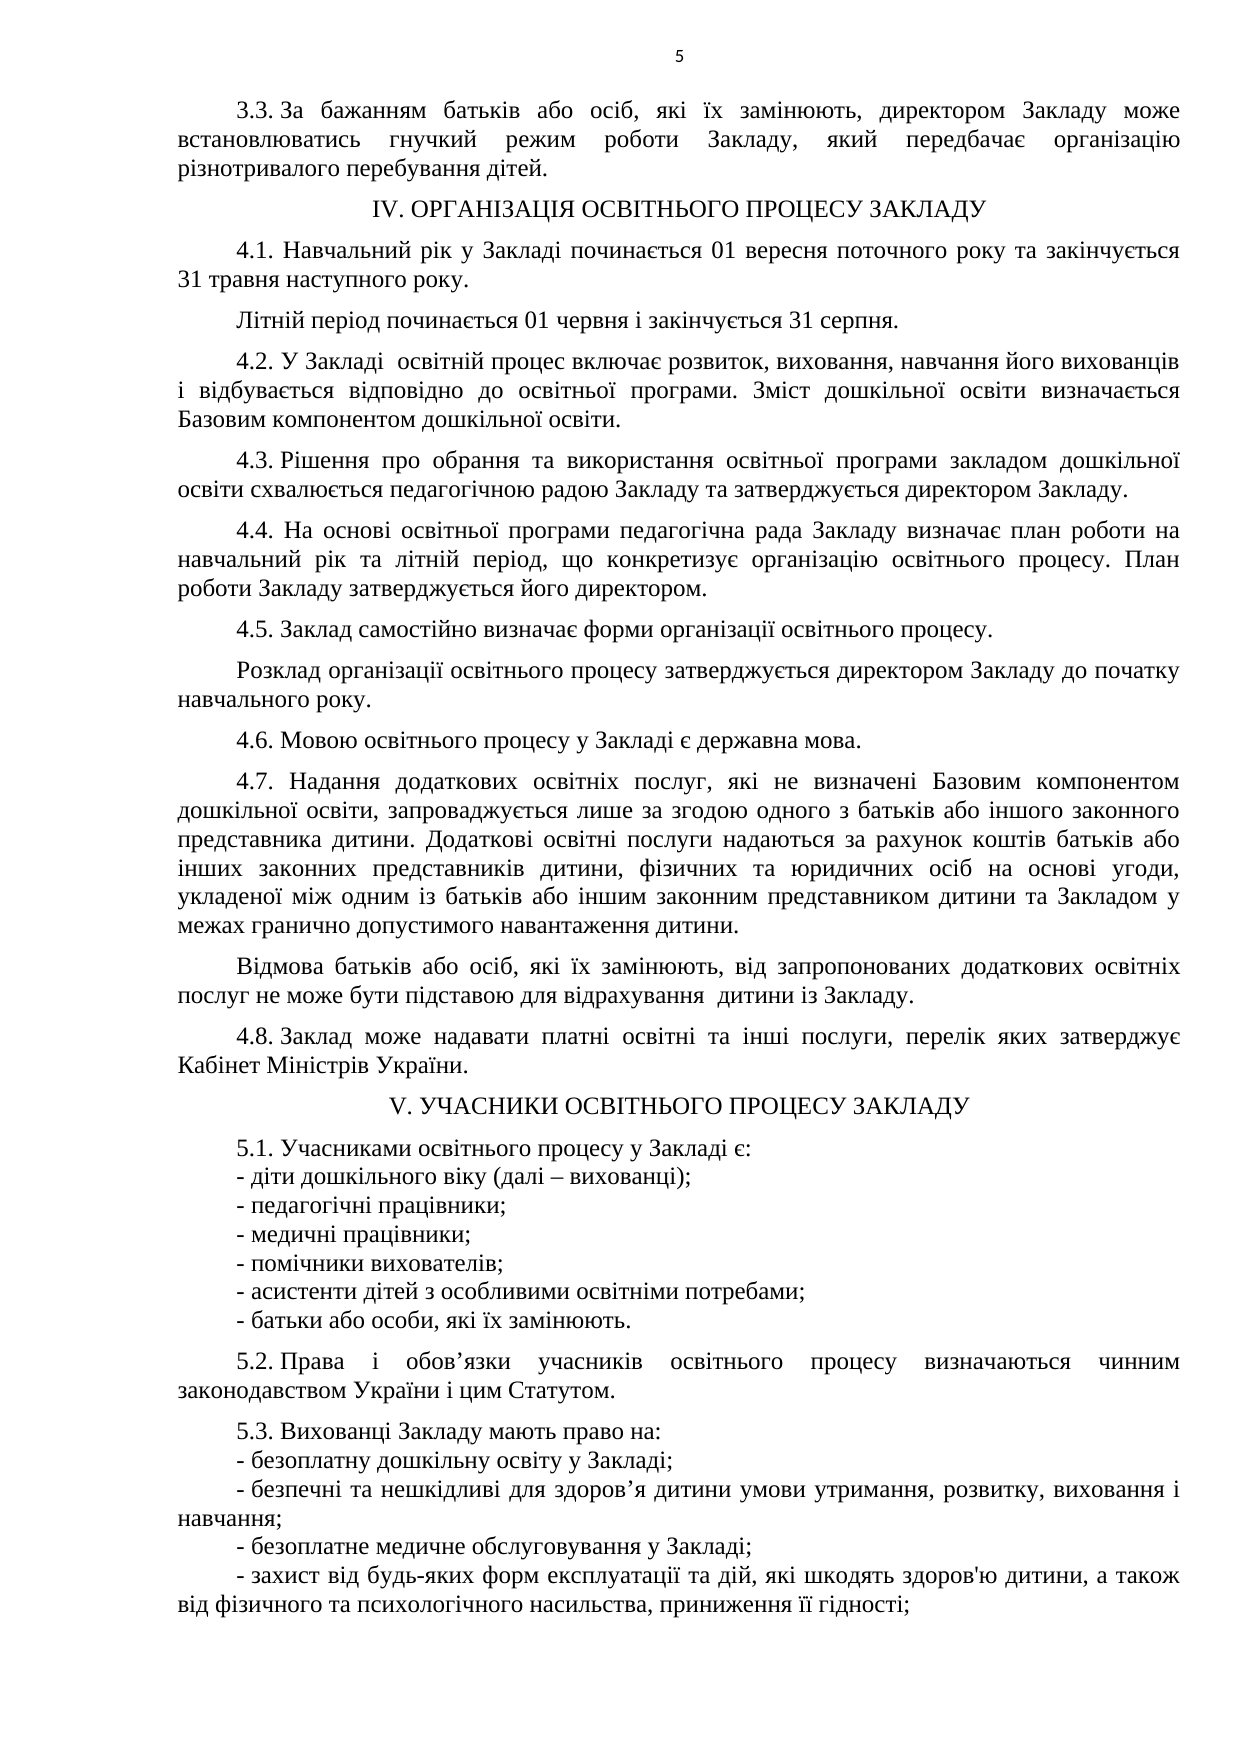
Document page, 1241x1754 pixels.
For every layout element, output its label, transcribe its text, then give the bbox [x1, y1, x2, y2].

text - діти дошкільного віку (далі – вихованці); [177, 1161, 1181, 1190]
text - захист від будь-яких форм експлуатації та дій, які шкодять здоров'ю дитини, а також від фізичного та психологічного насильства, приниження її гідності; [177, 1560, 1181, 1618]
text 3.3. За бажанням батьків або осіб, які їх замінюють, директором Закладу може встановлюватись гнучкий режим роботи Закладу, який передбачає організацію різнотривалого перебування дітей. [177, 95, 1181, 181]
text Літній період починається 01 червня і закінчується 31 серпня. [177, 305, 1181, 334]
text - педагогічні працівники; [177, 1190, 1181, 1219]
text 4.3. Рішення про обрання та використання освітньої програми закладом дошкільної освіти схвалюється педагогічною радою Закладу та затверджується директором Закладу. [177, 445, 1181, 503]
text - батьки або особи, які їх замінюють. [177, 1305, 1181, 1334]
text 5.3. Вихованці Закладу мають право на: [177, 1416, 1181, 1445]
text V. УЧАСНИКИ ОСВІТНЬОГО ПРОЦЕСУ ЗАКЛАДУ [177, 1091, 1181, 1120]
text 5.2. Права і обов’язки учасників освітнього процесу визначаються чинним законодавством України і цим Статутом. [177, 1346, 1181, 1404]
text 4.7. Надання додаткових освітніх послуг, які не визначені Базовим компонентом дошкільної освіти, запроваджується лише за згодою одного з батьків або іншого законного представника дитини. Додаткові освітні послуги надаються за рахунок коштів батьків або інших законних представників дитини, фізичних та юридичних осіб на основі угоди, укладеної між одним із батьків або іншим законним представником дитини та Закладом у межах гранично допустимого навантаження дитини. [177, 766, 1181, 939]
text 4.1. Навчальний рік у Закладі починається 01 вересня поточного року та закінчується 31 травня наступного року. [177, 235, 1181, 293]
text 4.4. На основі освітньої програми педагогічна рада Закладу визначає план роботи на навчальний рік та літній період, що конкретизує організацію освітнього процесу. План роботи Закладу затверджується його директором. [177, 515, 1181, 601]
text - безоплатну дошкільну освіту у Закладі; [177, 1445, 1181, 1474]
text 4.6. Мовою освітнього процесу у Закладі є державна мова. [177, 725, 1181, 754]
text 4.8. Заклад може надавати платні освітні та інші послуги, перелік яких затверджує Кабінет Міністрів України. [177, 1021, 1181, 1079]
text 5.1. Учасниками освітнього процесу у Закладі є: [177, 1133, 1181, 1161]
text - помічники вихователів; [177, 1248, 1181, 1276]
text - асистенти дітей з особливими освітніми потребами; [177, 1276, 1181, 1305]
text 4.2. У Закладі освітній процес включає розвиток, виховання, навчання його вихованців і відбувається відповідно до освітньої програми. Зміст дошкільної освіти визначається Базовим компонентом дошкільної освіти. [177, 346, 1181, 433]
text Розклад організації освітнього процесу затверджується директором Закладу до початку навчального року. [177, 655, 1181, 713]
text - безоплатне медичне обслуговування у Закладі; [177, 1531, 1181, 1560]
text - безпечні та нешкідливі для здоров’я дитини умови утримання, розвитку, виховання і навчання; [177, 1474, 1181, 1531]
text - медичні працівники; [177, 1219, 1181, 1248]
text IV. ОРГАНІЗАЦІЯ ОСВІТНЬОГО ПРОЦЕСУ ЗАКЛАДУ [177, 194, 1181, 223]
text Відмова батьків або осіб, які їх замінюють, від запропонованих додаткових освітніх послуг не може бути підставою для відрахування дитини із Закладу. [177, 951, 1181, 1009]
text 4.5. Заклад самостійно визначає форми організації освітнього процесу. [177, 614, 1181, 643]
